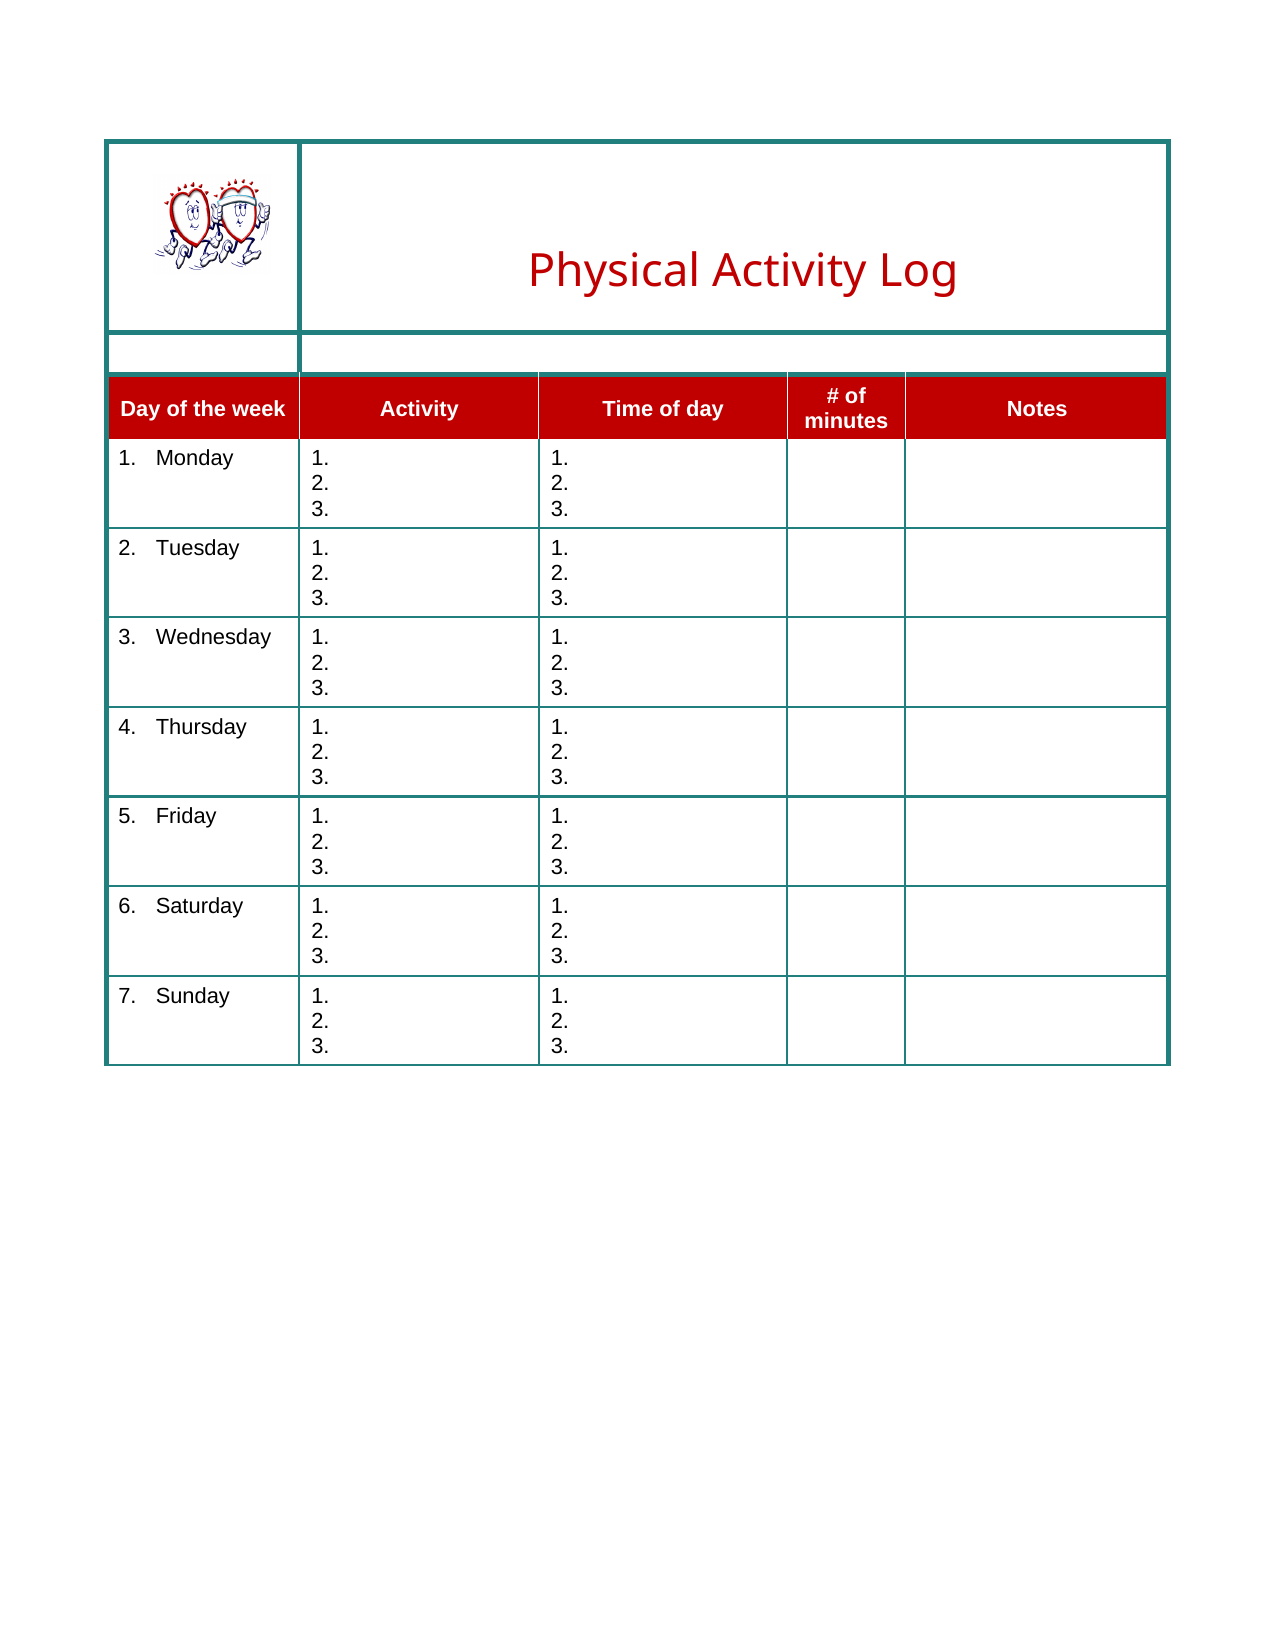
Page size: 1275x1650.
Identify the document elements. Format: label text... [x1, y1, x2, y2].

table_cell [906, 439, 1166, 527]
table_cell 1. 2. 3. [540, 887, 786, 974]
table_cell [788, 977, 904, 1064]
table_cell [906, 529, 1166, 616]
table_cell 1. 2. 3. [300, 529, 538, 616]
table_cell [788, 618, 904, 706]
table_cell 1. 2. 3. [300, 708, 538, 795]
table_header [109, 144, 297, 330]
table_cell [906, 618, 1166, 706]
table_cell # of minutes [788, 377, 905, 439]
table_cell Wednesday [109, 618, 298, 706]
table_cell 1. 2. 3. [300, 439, 538, 527]
table_cell 1. 2. 3. [300, 618, 538, 706]
table_cell Activity [300, 377, 538, 439]
table_cell Saturday [109, 887, 298, 974]
table_cell Friday [109, 798, 298, 885]
table_cell 1. 2. 3. [540, 708, 786, 795]
table_cell 1. 2. 3. [300, 977, 538, 1064]
table_cell 1. 2. 3. [540, 439, 786, 527]
table_cell 1. 2. 3. [300, 798, 538, 885]
table_cell [906, 798, 1166, 885]
table_cell 1. 2. 3. [300, 887, 538, 974]
table_cell Monday [109, 439, 298, 527]
table_cell Notes [906, 377, 1166, 439]
table_cell Time of day [539, 377, 787, 439]
table_cell Day of the week [109, 377, 299, 439]
table_cell 1. 2. 3. [540, 977, 786, 1064]
table_cell 1. 2. 3. [540, 798, 786, 885]
table_cell 1. 2. 3. [540, 529, 786, 616]
table_cell [109, 335, 297, 372]
table_cell [788, 529, 904, 616]
table_header Physical Activity Log [302, 144, 1166, 330]
table_cell [906, 977, 1166, 1064]
table_cell [906, 887, 1166, 974]
table_cell [788, 798, 904, 885]
table_cell [302, 335, 1166, 372]
table_cell Thursday [109, 708, 298, 795]
table_cell [788, 439, 904, 527]
table_cell Tuesday [109, 529, 298, 616]
table_cell Sunday [109, 977, 298, 1064]
table_cell 1. 2. 3. [540, 618, 786, 706]
table_cell [788, 708, 904, 795]
table_cell [906, 708, 1166, 795]
table_cell [788, 887, 904, 974]
picture [152, 174, 272, 275]
